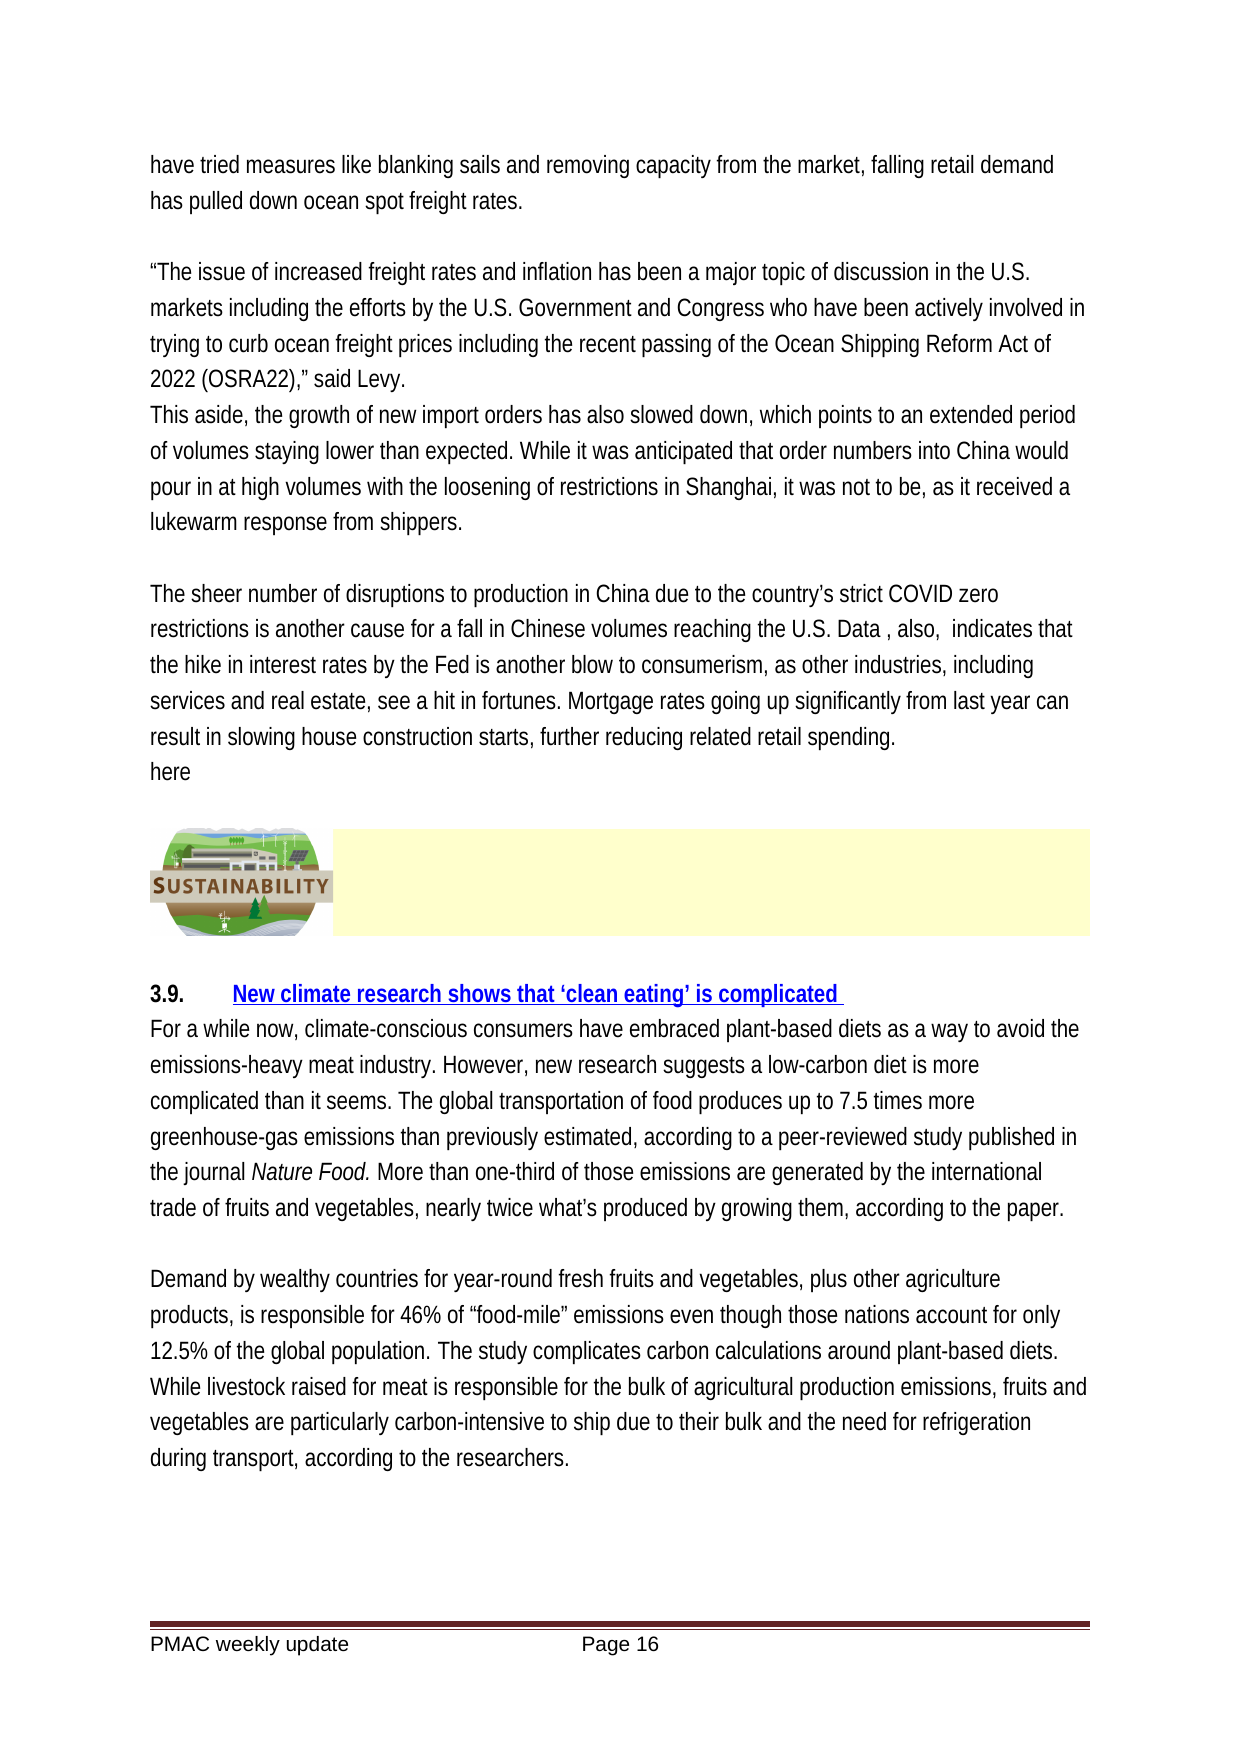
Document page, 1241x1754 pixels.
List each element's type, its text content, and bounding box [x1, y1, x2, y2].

text The sheer number of disruptions to production in China due to the country’s strict COVID zero restrictions is another cause for a fall in Chinese volumes reaching the U.S. Data , also, indicates that the hike in interest rates by the Fed is another blow to consumerism, as other industries, including services and real estate, see a hit in fortunes. Mortgage rates going up significantly from last year can result in slowing house construction starts, further reducing related retail spending. [150, 579, 1090, 750]
picture [150, 828, 334, 936]
text This aside, the growth of new import orders has also slowed down, which points to an extended period of volumes staying lower than expected. While it was anticipated that order numbers into China would pour in at high volumes with the loosening of restrictions in Shanghai, it was not to be, as it received a lukewarm response from shippers. [150, 400, 1090, 536]
text here [150, 757, 1090, 786]
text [150, 150, 1090, 214]
text For a while now, climate-conscious consumers have embraced plant-based diets as a way to avoid the emissions-heavy meat industry. However, new research suggests a low-carbon diet is more complicated than it seems. The global transportation of food produces up to 7.5 times more greenhouse-gas emissions than previously estimated, according to a peer-reviewed study published in the journal Nature Food. More than one-third of those emissions are generated by the international trade of fruits and vegetables, nearly twice what’s produced by growing them, according to the paper. [150, 1014, 1090, 1222]
text Demand by wealthy countries for year-round fresh fruits and vegetables, plus other agriculture products, is responsible for 46% of “food-mile” emissions even though those nations account for only 12.5% of the global population. The study complicates carbon calculations around plant-based diets. While livestock raised for meat is responsible for the bulk of agricultural production emissions, fruits and vegetables are particularly carbon-intensive to ship due to their bulk and the need for refrigeration during transport, according to the researchers. [150, 1264, 1090, 1472]
text “The issue of increased freight rates and inflation has been a major topic of discussion in the U.S. markets including the efforts by the U.S. Government and Congress who have been actively involved in trying to curb ocean freight prices including the recent passing of the Ocean Shipping Reform Act of 2022 (OSRA22),” said Levy. [150, 257, 1090, 393]
list New climate research shows that ‘clean eating’ is complicated [150, 978, 1090, 1007]
